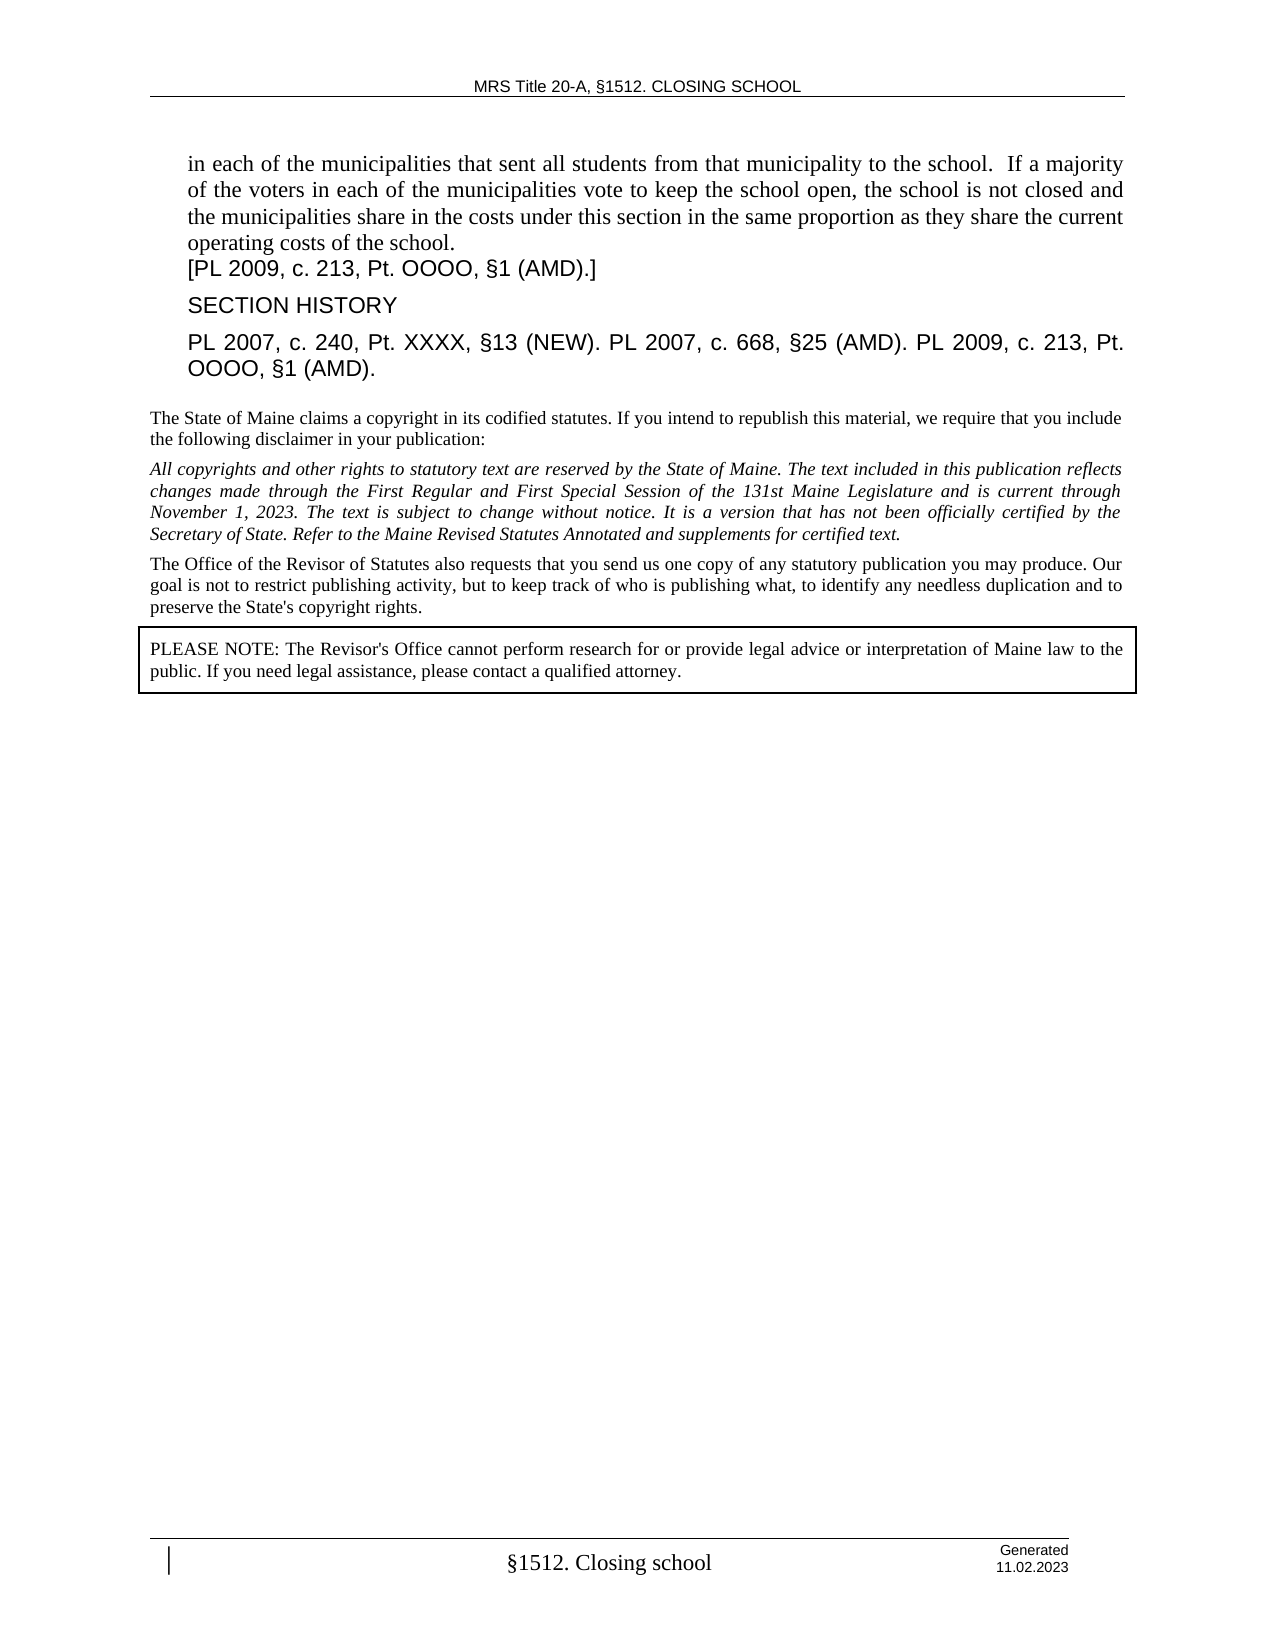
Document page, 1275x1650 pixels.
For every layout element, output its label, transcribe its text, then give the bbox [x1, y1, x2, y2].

text PL 2007, c. 240, Pt. XXXX, §13 (NEW). PL 2007, c. 668, §25 (AMD). PL 2009, c. 213, Pt. OOOO, §1 (AMD). [187, 329, 1125, 382]
text PLEASE NOTE: The Revisor's Office cannot perform research for or provide legal advice or interpretation of Maine law to the public. If you need legal assistance, please contact a qualified attorney. [140, 628, 1135, 692]
text [PL 2009, c. 213, Pt. OOOO, §1 (AMD).] [187, 255, 1125, 282]
text The Office of the Revisor of Statutes also requests that you send us one copy of any statutory publication you may produce. Our goal is not to restrict publishing activity, but to keep track of who is publishing what, to identify any needless duplication and to preserve the State's copyright rights. [150, 553, 1125, 617]
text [187, 150, 1125, 255]
text The State of Maine claims a copyright in its codified statutes. If you intend to republish this material, we require that you include the following disclaimer in your publication: [150, 407, 1125, 450]
text SECTION HISTORY [187, 292, 1125, 318]
text All copyrights and other rights to statutory text are reserved by the State of Maine. The text included in this publication reflects changes made through the First Regular and First Special Session of the 131st Maine Legislature and is current through November 1, 2023 . The text is subject to change without notice. It is a version that has not been officially certified by the Secretary of State. Refer to the Maine Revised Statutes Annotated and supplements for certified text. [150, 458, 1125, 544]
